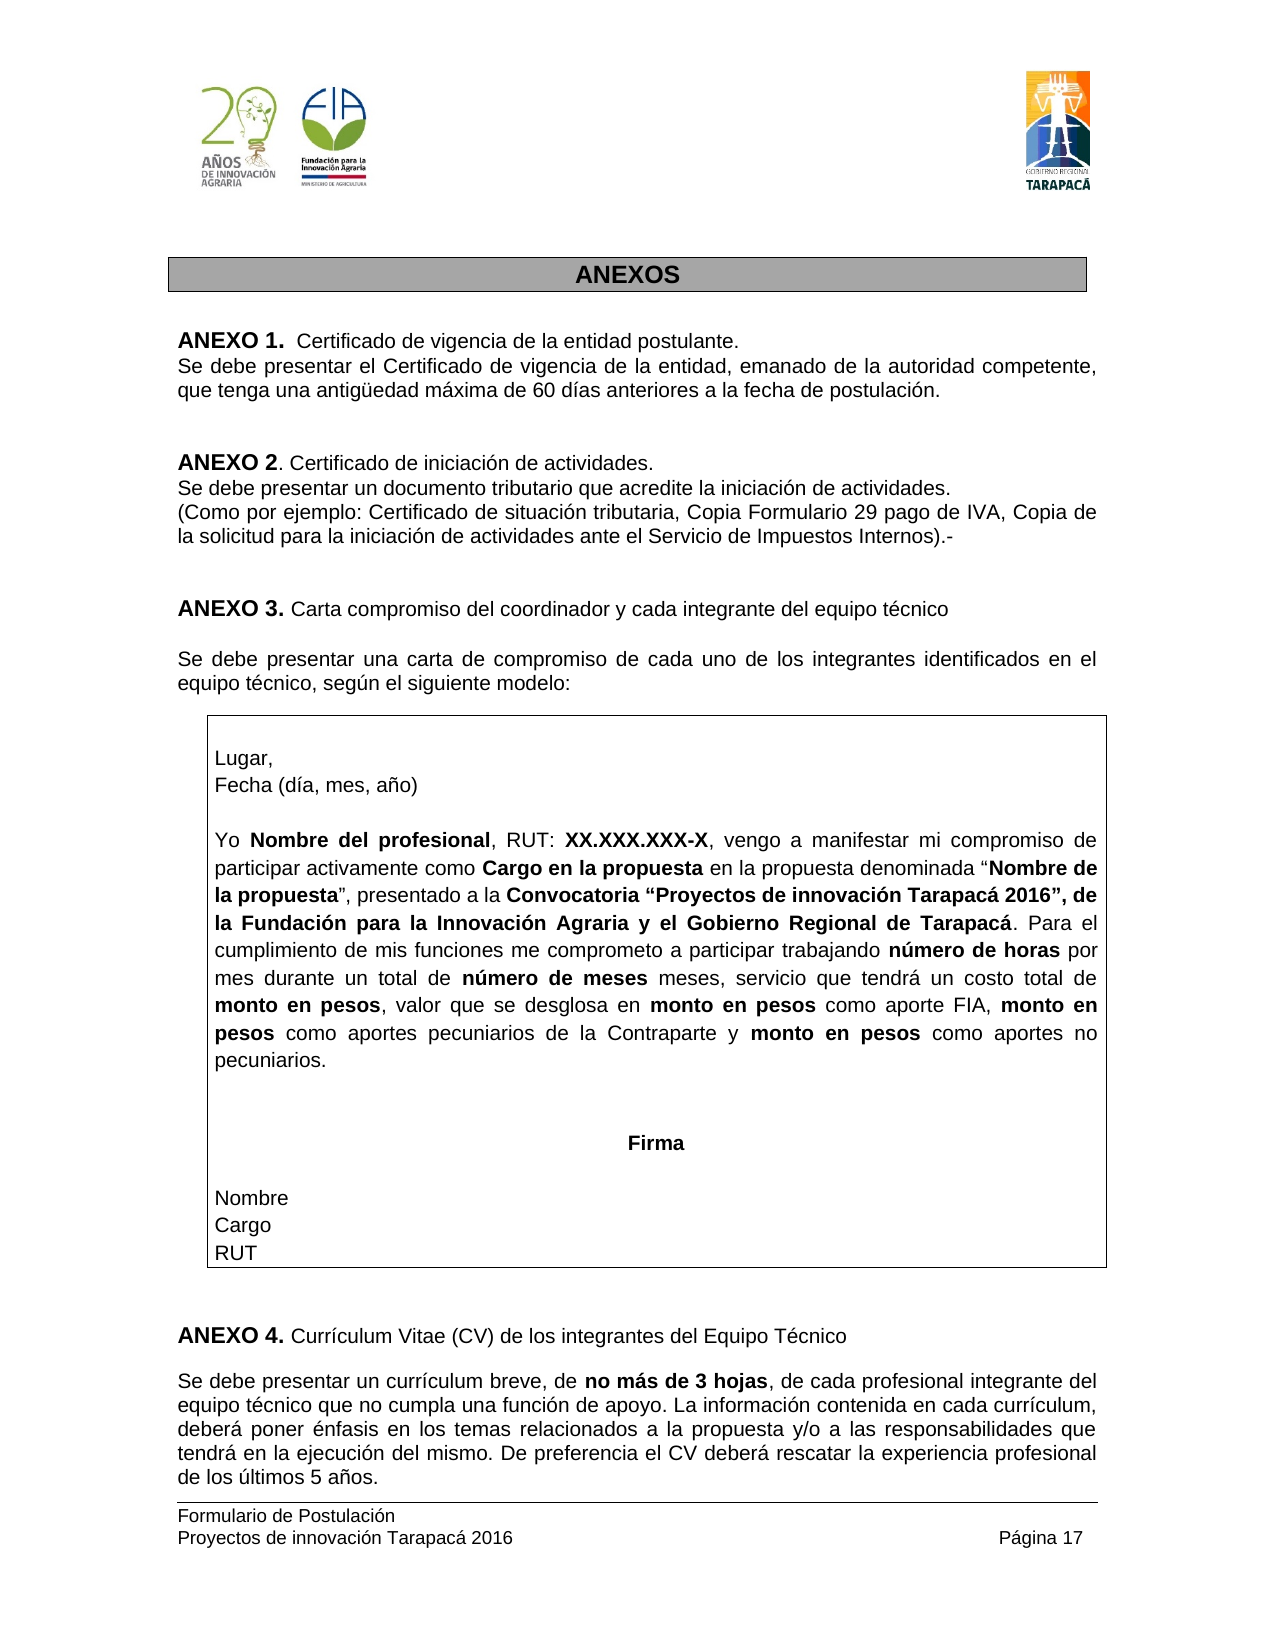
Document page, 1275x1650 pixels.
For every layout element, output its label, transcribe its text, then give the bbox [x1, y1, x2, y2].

text Fecha (día, mes, año) [208, 770, 1106, 797]
text Se debe presentar un currículum breve, de no más de 3 hojas, de cada profesional integrante del equipo técnico que no cumpla una función de apoyo. La información contenida en cada currículum, deberá poner énfasis en los temas relacionados a la propuesta y/o a las responsabilidades que tendrá en la ejecución del mismo. De preferencia el CV deberá rescatar la experiencia profesional de los últimos 5 años. [177, 1369, 1098, 1489]
list Nombre [208, 1183, 1106, 1210]
text Se debe presentar un documento tributario que acredite la iniciación de actividades. [177, 476, 1098, 499]
list ANEXO 4. Currículum Vitae (CV) de los integrantes del Equipo Técnico [177, 1322, 1098, 1348]
text Lugar, [208, 743, 1106, 770]
text (Como por ejemplo: Certificado de situación tributaria, Copia Formulario 29 pago de IVA, Copia de la solicitud para la iniciación de actividades ante el Servicio de Impuestos Internos).- [177, 499, 1098, 547]
subtitle ANEXOS [169, 258, 1086, 291]
list RUT [208, 1238, 1106, 1267]
list Cargo [208, 1210, 1106, 1237]
list Firma [208, 1128, 1106, 1155]
picture [1024, 69, 1090, 189]
text ANEXO 3. Carta compromiso del coordinador y cada integrante del equipo técnico [177, 595, 1098, 622]
text ANEXO 2. Certificado de iniciación de actividades. [177, 449, 1098, 476]
list Se debe presentar una carta de compromiso de cada uno de los integrantes identificados en el equipo técnico, según el siguiente modelo: [177, 646, 1098, 694]
text Yo Nombre del profesional, RUT: XX.XXX.XXX-X, vengo a manifestar mi compromiso de participar activamente como Cargo en la propuesta en la propuesta denominada “Nombre de la propuesta”, presentado a la Convocatoria “Proyectos de innovación Tarapacá 2016”, de la Fundación para la Innovación Agraria y el Gobierno Regional de Tarapacá. Para el cumplimiento de mis funciones me comprometo a participar trabajando número de horas por mes durante un total de número de meses meses, servicio que tendrá un costo total de monto en pesos, valor que se desglosa en monto en pesos como aporte FIA, monto en pesos como aportes pecuniarios de la Contraparte y monto en pesos como aportes no pecuniarios. [208, 825, 1106, 1072]
list ANEXO 1. Certificado de vigencia de la entidad postulante. [177, 325, 1098, 354]
list Se debe presentar el Certificado de vigencia de la entidad, emanado de la autoridad competente, que tenga una antigüedad máxima de 60 días anteriores a la fecha de postulación. [177, 354, 1098, 402]
